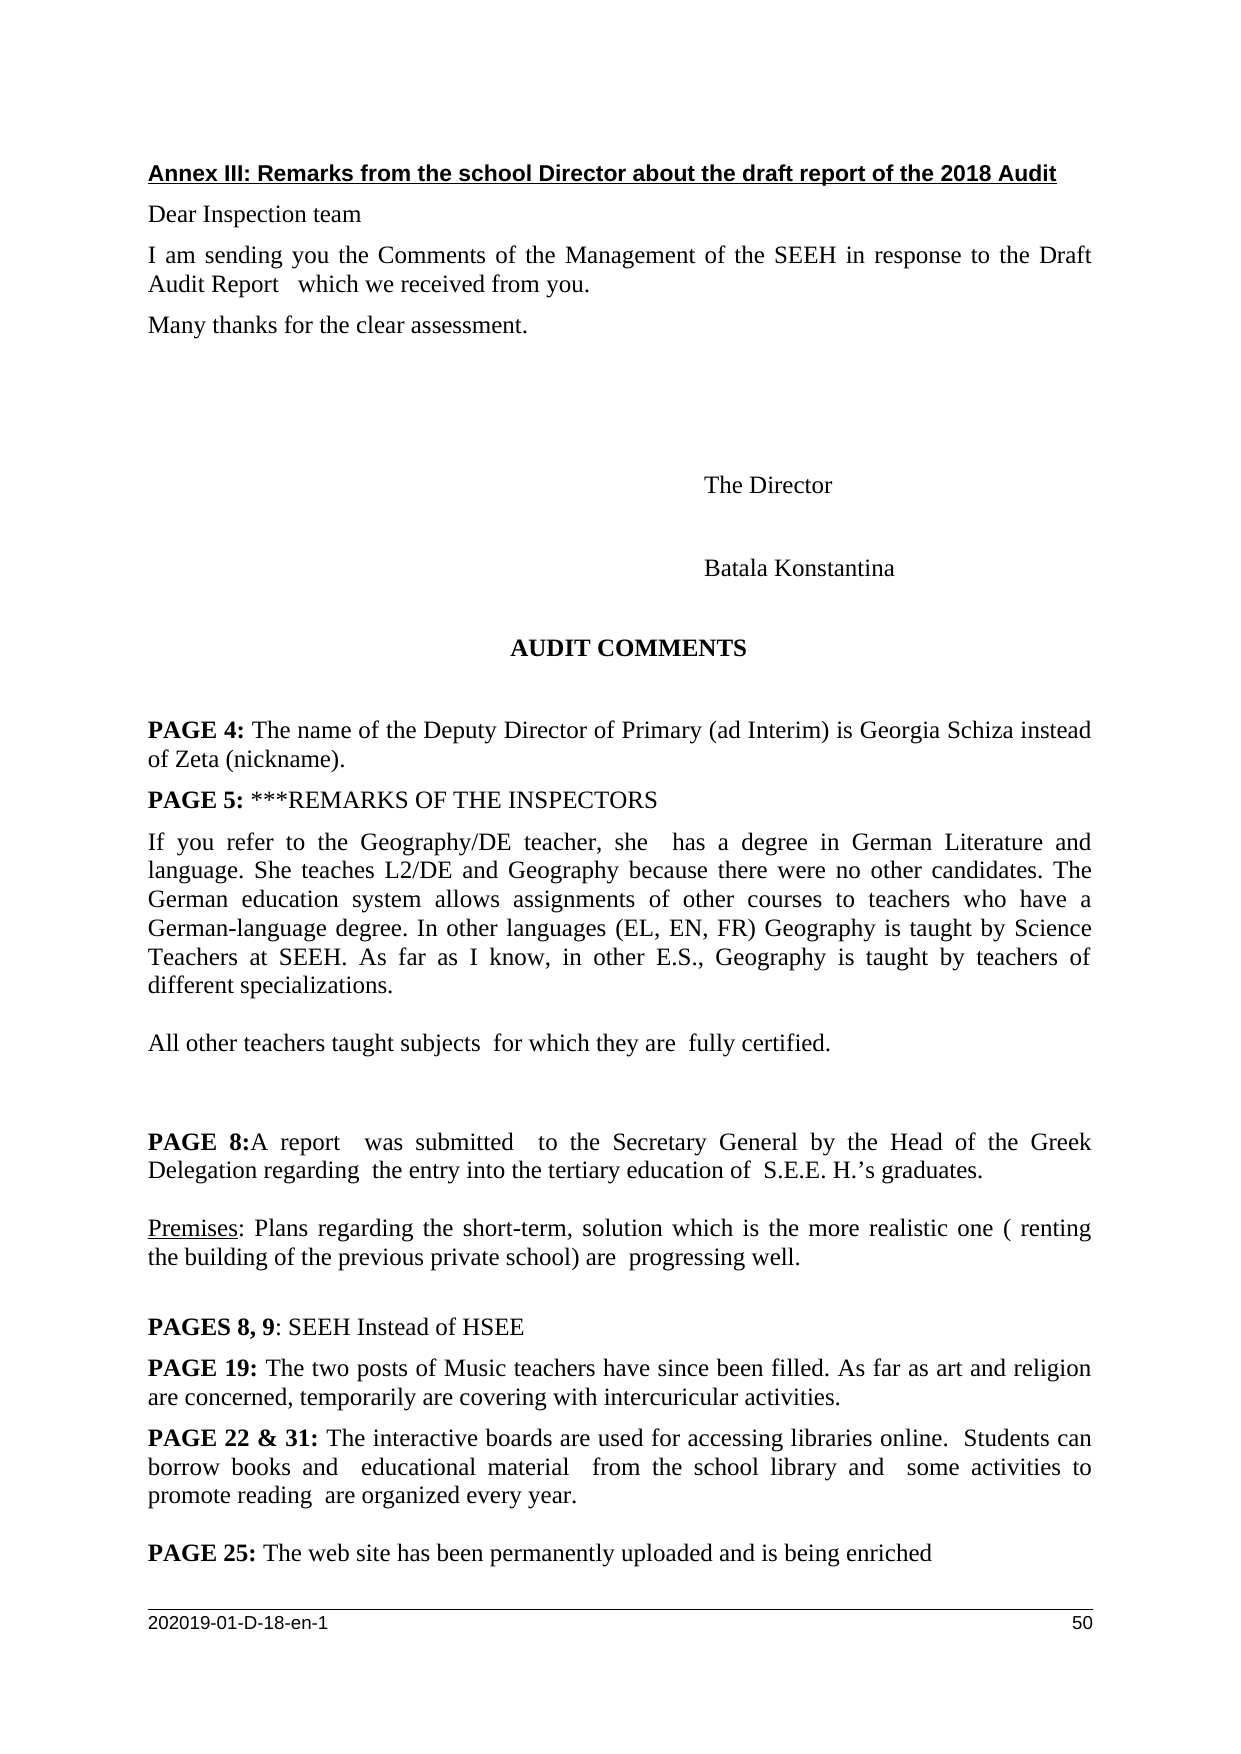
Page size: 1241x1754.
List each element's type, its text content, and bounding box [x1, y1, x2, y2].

text I am sending you the Comments of the Management of the SEEH in response to the Draft Audit Report which we received from you. [148, 240, 1093, 298]
text AUDIT COMMENTS [148, 633, 1093, 662]
text PAGES 8, 9: SEEH Instead of HSEE [148, 1312, 1093, 1341]
text PAGE 5: ***REMARKS OF THE INSPECTORS [148, 786, 1093, 814]
text PAGE 22 & 31: Τhe interactive boards are used for accessing libraries online. Students can borrow books and educational material from the school library and some activities to promote reading are organized every year. [148, 1423, 1093, 1509]
text Αll other teachers taught subjects for which they are fully certified. [148, 1028, 1093, 1057]
text Dear Inspection team [148, 199, 1093, 228]
text PAGE 25: The web site has been permanently uploaded and is being enriched [148, 1538, 1093, 1567]
text Premises: Plans regarding the short-term, solution which is the more realistic one ( renting the building of the previous private school) are progressing well. [148, 1213, 1093, 1271]
text Many thanks for the clear assessment. [148, 310, 1093, 339]
text PAGE 19: The two posts of Music teachers have since been filled. As far as art and religion are concerned, temporarily are covering with intercuricular activities. [148, 1353, 1093, 1411]
text The Director [148, 470, 1093, 499]
text PAGE 8:Α report was submitted to the Secretary General by the Head of the Greek Delegation regarding the entry into the tertiary education of S.E.E. H.’s graduates. [148, 1127, 1093, 1184]
text Annex III: Remarks from the school Director about the draft report of the 2018 Audit [148, 160, 1093, 186]
text If you refer to the Geography/DE teacher, she has a degree in German Literature and language. She teaches L2/DE and Geography because there were no other candidates. The German education system allows assignments of other courses to teachers who have a German-language degree. In other languages ​​(EL, EN, FR) Geography is taught by Science Teachers at SEEH. As far as I know, in other E.S., Geography is taught by teachers of different specializations. [148, 827, 1093, 999]
text Batala Konstantina [148, 553, 1093, 582]
text PAGE 4: The name of the Deputy Director of Primary (ad Interim) is Georgia Schiza instead of Zeta (nickname). [148, 716, 1093, 773]
